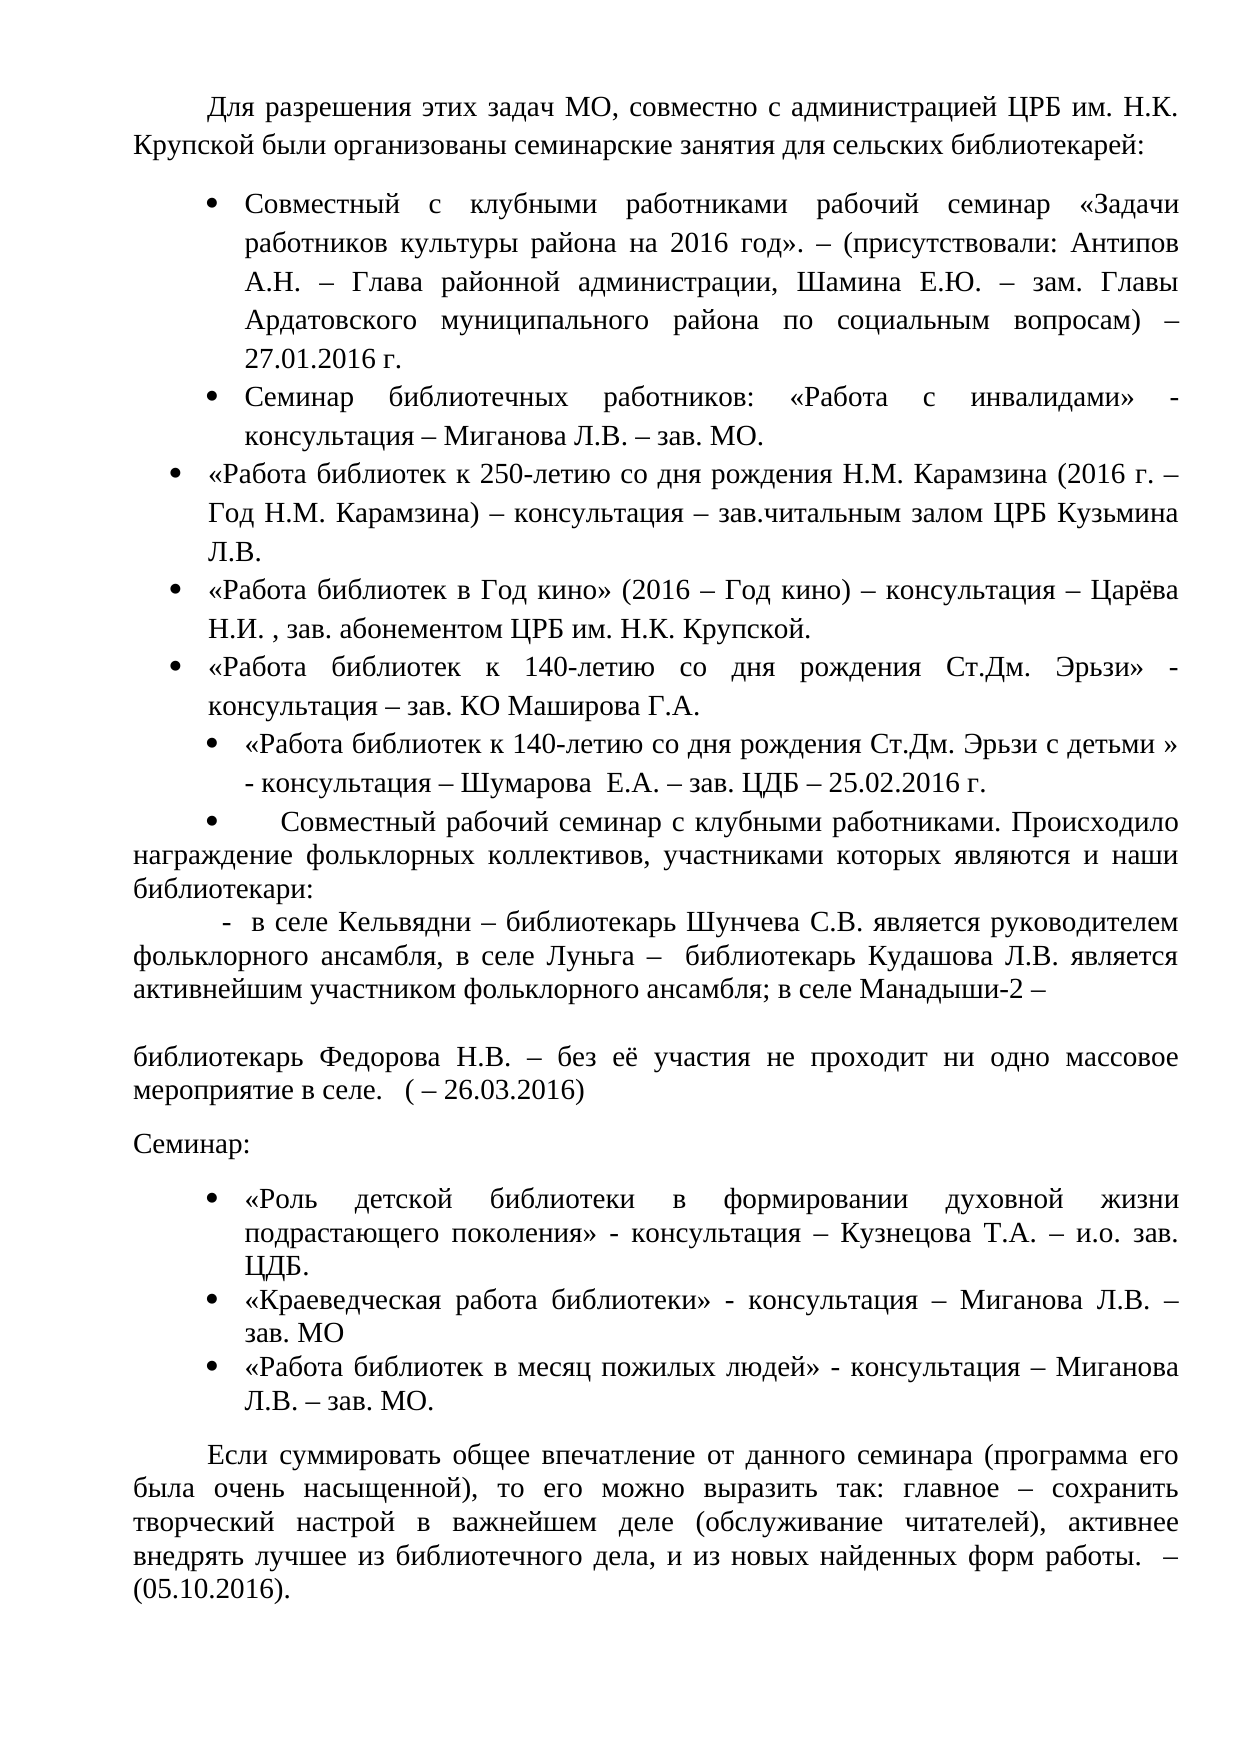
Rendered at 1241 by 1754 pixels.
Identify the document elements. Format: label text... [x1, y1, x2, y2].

list «Роль детской библиотеки в формировании духовной жизни подрастающего поколения» - консультация – Кузнецова Т.А. – и.о. зав. ЦДБ. [207, 1181, 1180, 1282]
list «Работа библиотек к 140-летию со дня рождения Ст.Дм. Эрьзи с детьми » - консультация – Шумарова Е.А. – зав. ЦДБ – 25.02.2016 г. [207, 727, 1180, 799]
list Совместный рабочий семинар с клубными работниками. Происходило награждение фольклорных коллективов, участниками которых являются и наши библиотекари: - в селе Кельвядни – библиотекарь Шунчева С.В. является руководителем фольклорного ансамбля, в селе Луньга – библиотекарь Кудашова Л.В. является активнейшим участником фольклорного ансамбля; в селе Манадыши-2 – [133, 804, 1180, 1005]
text Если суммировать общее впечатление от данного семинара (программа его была очень насыщенной), то его можно выразить так: главное – сохранить творческий настрой в важнейшем деле (обслуживание читателей), активнее внедрять лучшее из библиотечного дела, и из новых найденных форм работы. – (05.10.2016). [133, 1437, 1180, 1605]
list библиотекарь Федорова Н.В. – без её участия не проходит ни одно массовое мероприятие в селе. ( – 26.03.2016) [133, 1039, 1180, 1106]
list «Работа библиотек в месяц пожилых людей» - консультация – Миганова Л.В. – зав. МО. [207, 1349, 1180, 1416]
list «Краеведческая работа библиотеки» - консультация – Миганова Л.В. – зав. МО [207, 1282, 1180, 1349]
list Совместный с клубными работниками рабочий семинар «Задачи работников культуры района на 2016 год». – (присутствовали: Антипов А.Н. – Глава районной администрации, Шамина Е.Ю. – зам. Главы Ардатовского муниципального района по социальным вопросам) – 27.01.2016 г. [207, 187, 1180, 374]
list «Работа библиотек к 250-летию со дня рождения Н.М. Карамзина (2016 г. – Год Н.М. Карамзина) – консультация – зав.читальным залом ЦРБ Кузьмина Л.В. [170, 457, 1180, 567]
text Семинар: [133, 1127, 1180, 1160]
list «Работа библиотек к 140-летию со дня рождения Ст.Дм. Эрьзи» - консультация – зав. КО Маширова Г.А. [170, 649, 1180, 722]
list «Работа библиотек в Год кино» (2016 – Год кино) – консультация – Царёва Н.И. , зав. абонементом ЦРБ им. Н.К. Крупской. [170, 572, 1180, 644]
text Для разрешения этих задач МО, совместно с администрацией ЦРБ им. Н.К. Крупской были организованы семинарские занятия для сельских библиотекарей: [133, 89, 1180, 161]
list Семинар библиотечных работников: «Работа с инвалидами» - консультация – Миганова Л.В. – зав. МО. [207, 379, 1180, 452]
